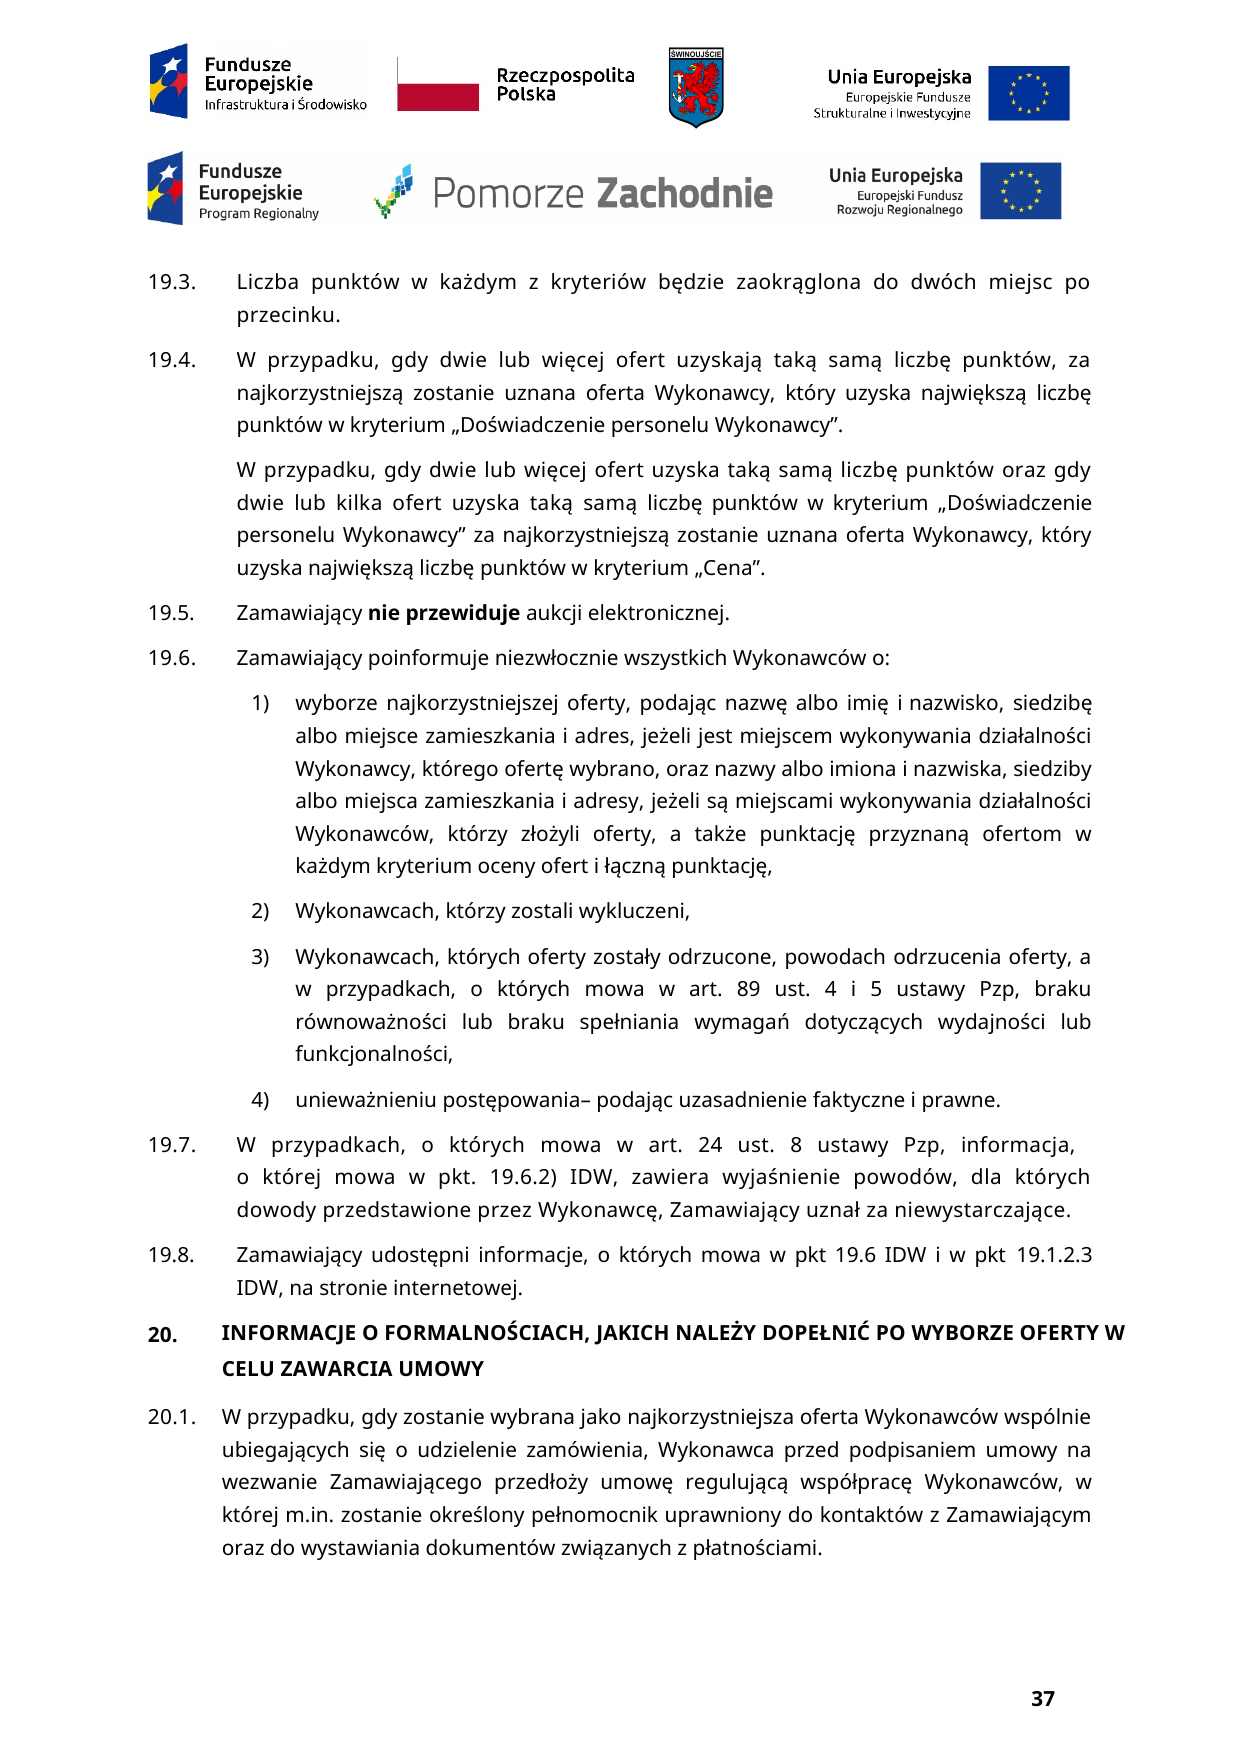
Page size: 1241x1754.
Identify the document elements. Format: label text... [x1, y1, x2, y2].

text 3) Wykonawcach, których oferty zostały odrzucone, powodach odrzucenia oferty, a w przypadkach, o których mowa w art. 89 ust. 4 i 5 ustawy Pzp, braku równoważności lub braku spełniania wymagań dotyczących wydajności lub funkcjonalności, [251, 942, 1092, 1068]
picture [131, 39, 371, 123]
text 19.7. W przypadkach, o których mowa w art. 24 ust. 8 ustawy Pzp, informacja, o której mowa w pkt. 19.6.2) IDW, zawiera wyjaśnienie powodów, dla których dowody przedstawione przez Wykonawcę, Zamawiający uznał za niewystarczające. [148, 1130, 1092, 1223]
text 2) Wykonawcach, którzy zostali wykluczeni, [251, 897, 1092, 925]
text W przypadku, gdy dwie lub więcej ofert uzyska taką samą liczbę punktów oraz gdy dwie lub kilka ofert uzyska taką samą liczbę punktów w kryterium „Doświadczenie personelu Wykonawcy” za najkorzystniejszą zostanie uznana oferta Wykonawcy, który uzyska największą liczbę punktów w kryterium „Cena”. [148, 455, 1092, 582]
picture [808, 58, 1078, 130]
picture [147, 151, 1062, 225]
text 20.1. W przypadku, gdy zostanie wybrana jako najkorzystniejsza oferta Wykonawców wspólnie ubiegających się o udzielenie zamówienia, Wykonawca przed podpisaniem umowy na wezwanie Zamawiającego przedłoży umowę regulującą współpracę Wykonawców, w której m.in. zostanie określony pełnomocnik uprawniony do kontaktów z Zamawiającym oraz do wystawiania dokumentów związanych z płatnościami. [148, 1402, 1092, 1561]
text 19.8. Zamawiający udostępni informacje, o których mowa w pkt 19.6 IDW i w pkt 19.1.2.3 IDW, na stronie internetowej. [148, 1240, 1092, 1301]
picture [379, 38, 652, 129]
text 4) unieważnieniu postępowania– podając uzasadnienie faktyczne i prawne. [251, 1085, 1092, 1113]
text 19.6. Zamawiający poinformuje niezwłocznie wszystkich Wykonawców o: [148, 643, 1092, 672]
text 19.3. Liczba punktów w każdym z kryteriów będzie zaokrąglona do dwóch miejsc po przecinku. [148, 267, 1092, 328]
picture [668, 47, 724, 129]
text 19.4. W przypadku, gdy dwie lub więcej ofert uzyskają taką samą liczbę punktów, za najkorzystniejszą zostanie uznana oferta Wykonawcy, który uzyska największą liczbę punktów w kryterium „Doświadczenie personelu Wykonawcy”. [148, 345, 1092, 439]
text 19.5. Zamawiający nie przewiduje aukcji elektronicznej. [148, 598, 1092, 627]
text 1) wyborze najkorzystniejszej oferty, podając nazwę albo imię i nazwisko, siedzibę albo miejsce zamieszkania i adres, jeżeli jest miejscem wykonywania działalności Wykonawcy, którego ofertę wybrano, oraz nazwy albo imiona i nazwiska, siedziby albo miejsca zamieszkania i adresy, jeżeli są miejscami wykonywania działalności Wykonawców, którzy złożyli oferty, a także punktację przyznaną ofertom w każdym kryterium oceny ofert i łączną punktację, [251, 688, 1092, 880]
text 20. INFORMACJE O FORMALNOŚCIACH, JAKICH NALEŻY DOPEŁNIĆ PO WYBORZE OFERTY W CELU ZAWARCIA UMOWY [148, 1318, 1152, 1385]
